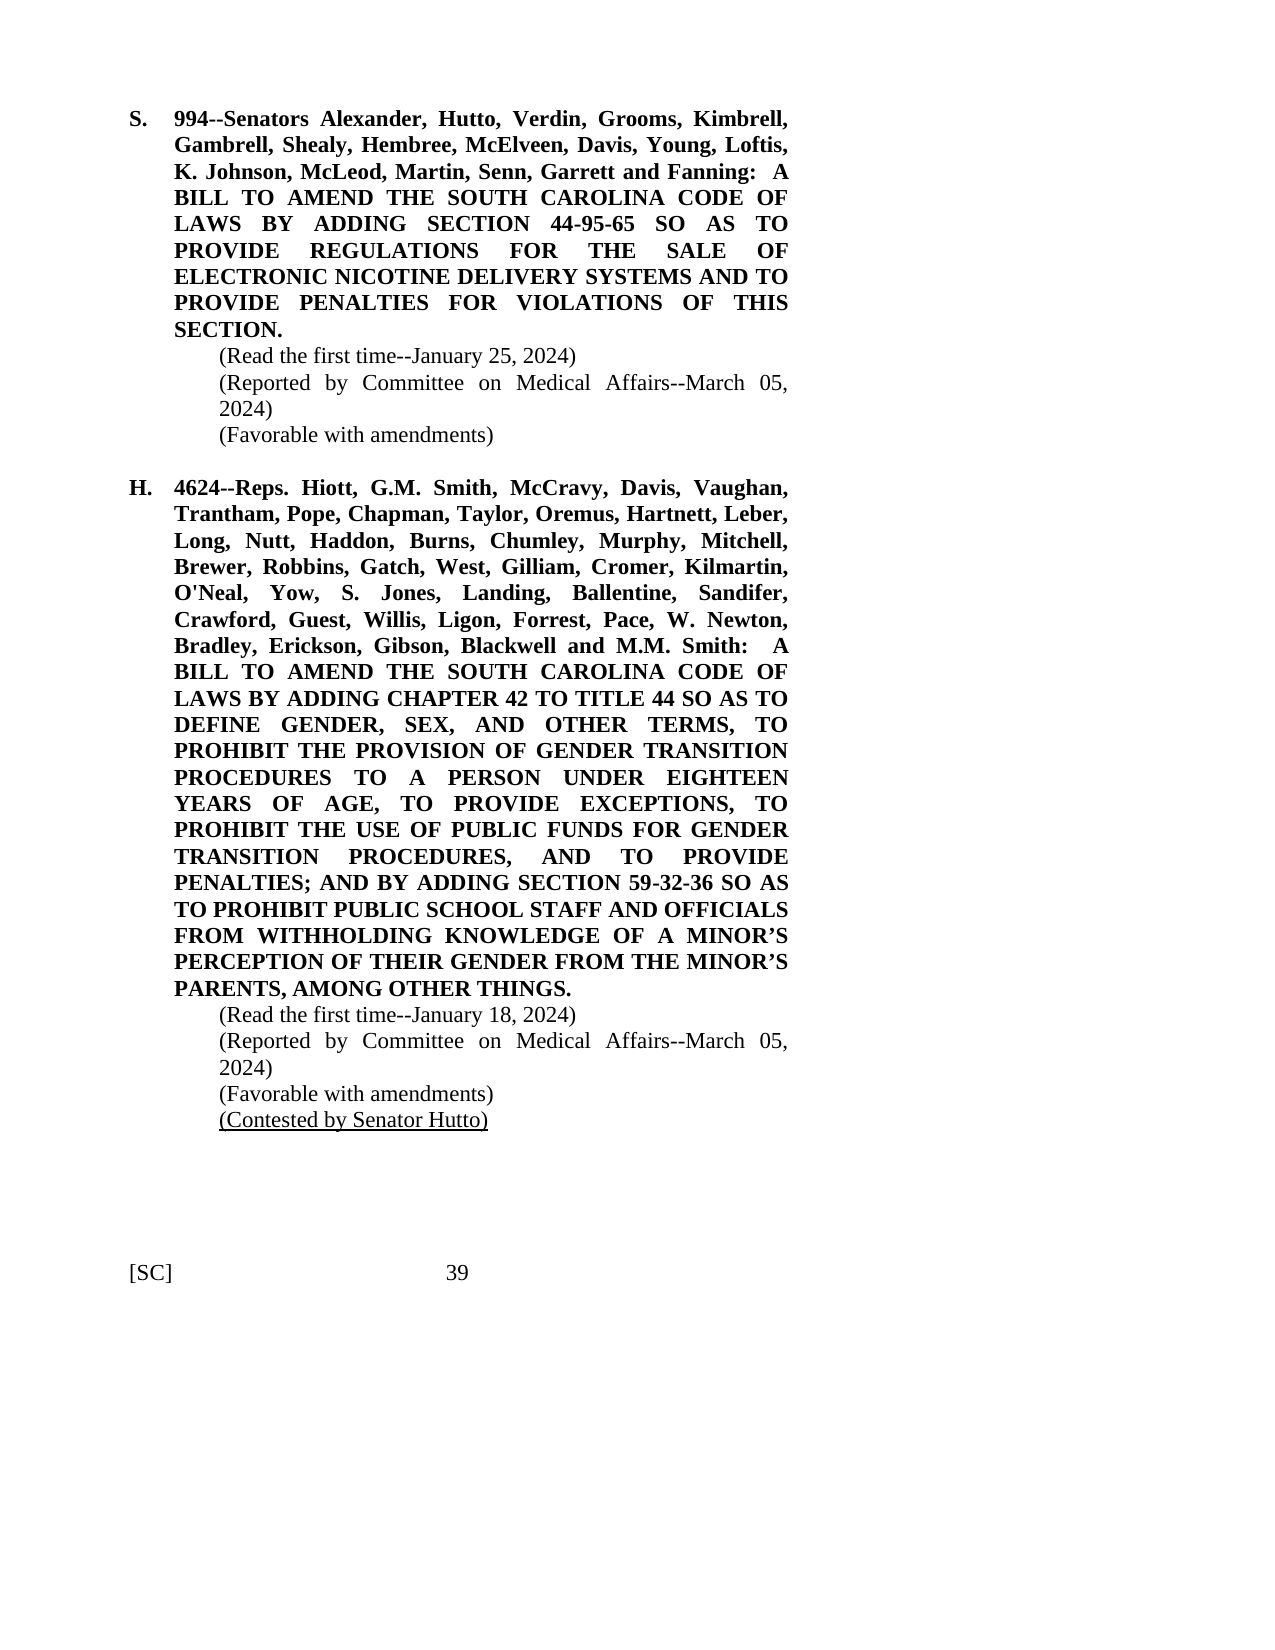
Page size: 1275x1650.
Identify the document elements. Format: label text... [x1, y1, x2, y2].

text (Read the first time--January 18, 2024) [219, 1001, 789, 1027]
text (Read the first time--January 25, 2024) [219, 342, 789, 368]
text (Favorable with amendments) [219, 421, 789, 448]
title S. 994--Senators Alexander, Hutto, Verdin, Grooms, Kimbrell, Gambrell, Shealy, Hembree, McElveen, Davis, Young, Loftis, K. Johnson, McLeod, Martin, Senn, Garrett and Fanning: A BILL TO AMEND THE SOUTH CAROLINA CODE OF LAWS BY ADDING SECTION 44‑95‑65 SO AS TO PROVIDE REGULATIONS FOR THE SALE OF ELECTRONIC NICOTINE DELIVERY SYSTEMS AND TO PROVIDE PENALTIES FOR VIOLATIONS OF THIS SECTION. [129, 105, 789, 342]
text (Favorable with amendments) [219, 1080, 789, 1106]
text (Reported by Committee on Medical Affairs--March 05, 2024) [219, 368, 789, 421]
title H. 4624--Reps. Hiott, G.M. Smith, McCravy, Davis, Vaughan, Trantham, Pope, Chapman, Taylor, Oremus, Hartnett, Leber, Long, Nutt, Haddon, Burns, Chumley, Murphy, Mitchell, Brewer, Robbins, Gatch, West, Gilliam, Cromer, Kilmartin, O'Neal, Yow, S. Jones, Landing, Ballentine, Sandifer, Crawford, Guest, Willis, Ligon, Forrest, Pace, W. Newton, Bradley, Erickson, Gibson, Blackwell and M.M. Smith: A BILL TO AMEND THE SOUTH CAROLINA CODE OF LAWS BY ADDING CHAPTER 42 TO TITLE 44 SO AS TO DEFINE GENDER, SEX, AND OTHER TERMS, TO PROHIBIT THE PROVISION OF GENDER TRANSITION PROCEDURES TO A PERSON UNDER EIGHTEEN YEARS OF AGE, TO PROVIDE EXCEPTIONS, TO PROHIBIT THE USE OF PUBLIC FUNDS FOR GENDER TRANSITION PROCEDURES, AND TO PROVIDE PENALTIES; AND BY ADDING SECTION 59‑32‑36 SO AS TO PROHIBIT PUBLIC SCHOOL STAFF AND OFFICIALS FROM WITHHOLDING KNOWLEDGE OF A MINOR’S PERCEPTION OF THEIR GENDER FROM THE MINOR’S PARENTS, AMONG OTHER THINGS. [129, 474, 789, 1001]
text (Reported by Committee on Medical Affairs--March 05, 2024) [219, 1027, 789, 1080]
text (Contested by Senator Hutto) [219, 1106, 789, 1133]
